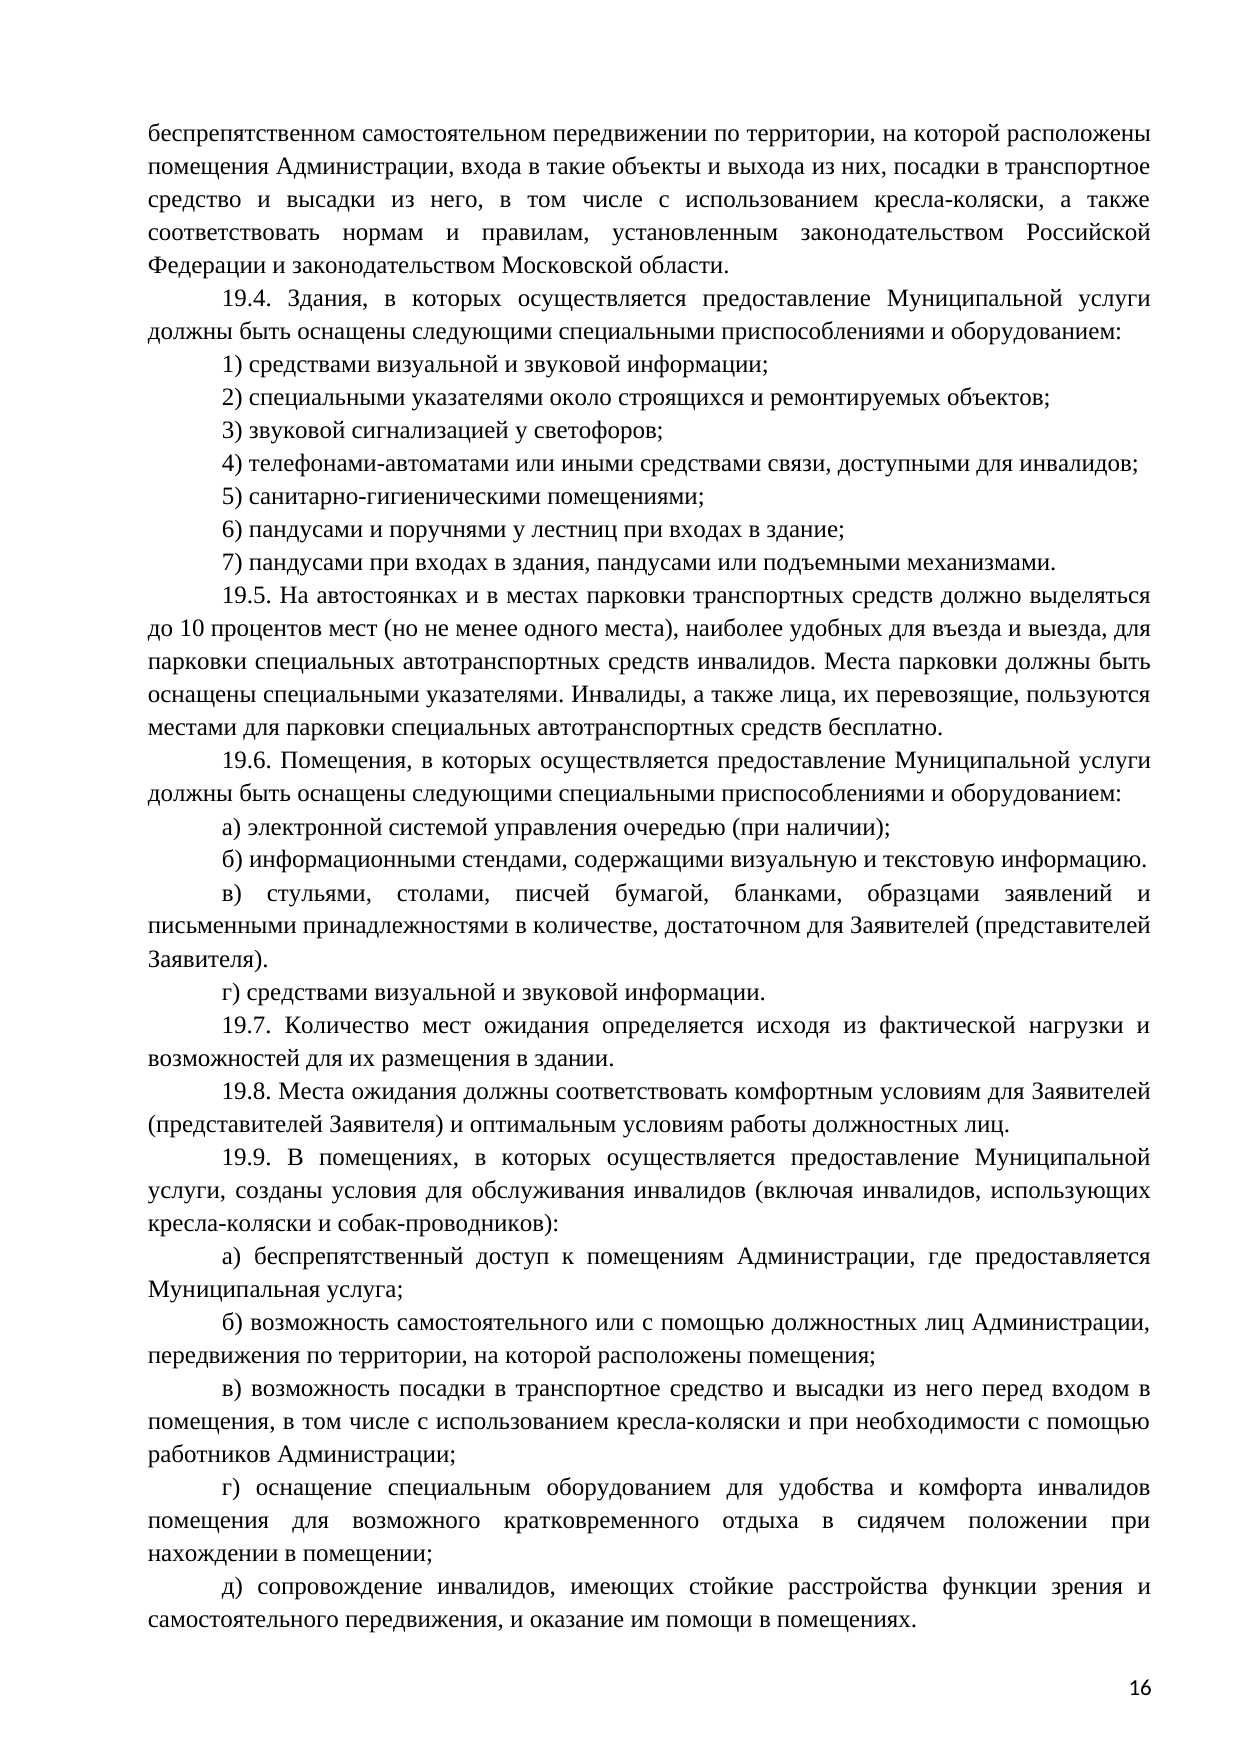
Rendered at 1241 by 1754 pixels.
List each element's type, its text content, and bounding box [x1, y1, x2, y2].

text д) сопровождение инвалидов, имеющих стойкие расстройства функции зрения и самостоятельного передвижения, и оказание им помощи в помещениях. [148, 1571, 1152, 1633]
text 19.6. Помещения, в которых осуществляется предоставление Муниципальной услуги должны быть оснащены следующими специальными приспособлениями и оборудованием: [148, 746, 1152, 807]
text 19.5. На автостоянках и в местах парковки транспортных средств должно выделяться до 10 процентов мест (но не менее одного места), наиболее удобных для въезда и выезда, для парковки специальных автотранспортных средств инвалидов. Места парковки должны быть оснащены специальными указателями. Инвалиды, а также лица, их перевозящие, пользуются местами для парковки специальных автотранспортных средств бесплатно. [148, 580, 1152, 741]
text 19.4. Здания, в которых осуществляется предоставление Муниципальной услуги должны быть оснащены следующими специальными приспособлениями и оборудованием: [148, 283, 1152, 345]
text в) возможность посадки в транспортное средство и высадки из него перед входом в помещения, в том числе с использованием кресла-коляски и при необходимости с помощью работников Администрации; [148, 1373, 1152, 1468]
text а) беспрепятственный доступ к помещениям Администрации, где предоставляется Муниципальная услуга; [148, 1241, 1152, 1303]
text б) информационными стендами, содержащими визуальную и текстовую информацию. [148, 844, 1152, 873]
text 19.9. В помещениях, в которых осуществляется предоставление Муниципальной услуги, созданы условия для обслуживания инвалидов (включая инвалидов, использующих кресла-коляски и собак-проводников): [148, 1142, 1152, 1237]
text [148, 118, 1152, 279]
text 7) пандусами при входах в здания, пандусами или подъемными механизмами. [148, 547, 1152, 576]
text в) стульями, столами, писчей бумагой, бланками, образцами заявлений и письменными принадлежностями в количестве, достаточном для Заявителей (представителей Заявителя). [148, 878, 1152, 972]
text 3) звуковой сигнализацией у светофоров; [148, 415, 1152, 444]
text 19.7. Количество мест ожидания определяется исходя из фактической нагрузки и возможностей для их размещения в здании. [148, 1010, 1152, 1071]
text г) оснащение специальным оборудованием для удобства и комфорта инвалидов помещения для возможного кратковременного отдыха в сидячем положении при нахождении в помещении; [148, 1472, 1152, 1567]
text 19.8. Места ожидания должны соответствовать комфортным условиям для Заявителей (представителей Заявителя) и оптимальным условиям работы должностных лиц. [148, 1076, 1152, 1137]
text б) возможность самостоятельного или с помощью должностных лиц Администрации, передвижения по территории, на которой расположены помещения; [148, 1307, 1152, 1369]
text 2) специальными указателями около строящихся и ремонтируемых объектов; [148, 382, 1152, 411]
text 1) средствами визуальной и звуковой информации; [148, 349, 1152, 378]
text г) средствами визуальной и звуковой информации. [148, 977, 1152, 1005]
text а) электронной системой управления очередью (при наличии); [148, 812, 1152, 840]
text 4) телефонами-автоматами или иными средствами связи, доступными для инвалидов; [148, 448, 1152, 477]
text 5) санитарно-гигиеническими помещениями; [148, 481, 1152, 510]
text 6) пандусами и поручнями у лестниц при входах в здание; [148, 514, 1152, 543]
